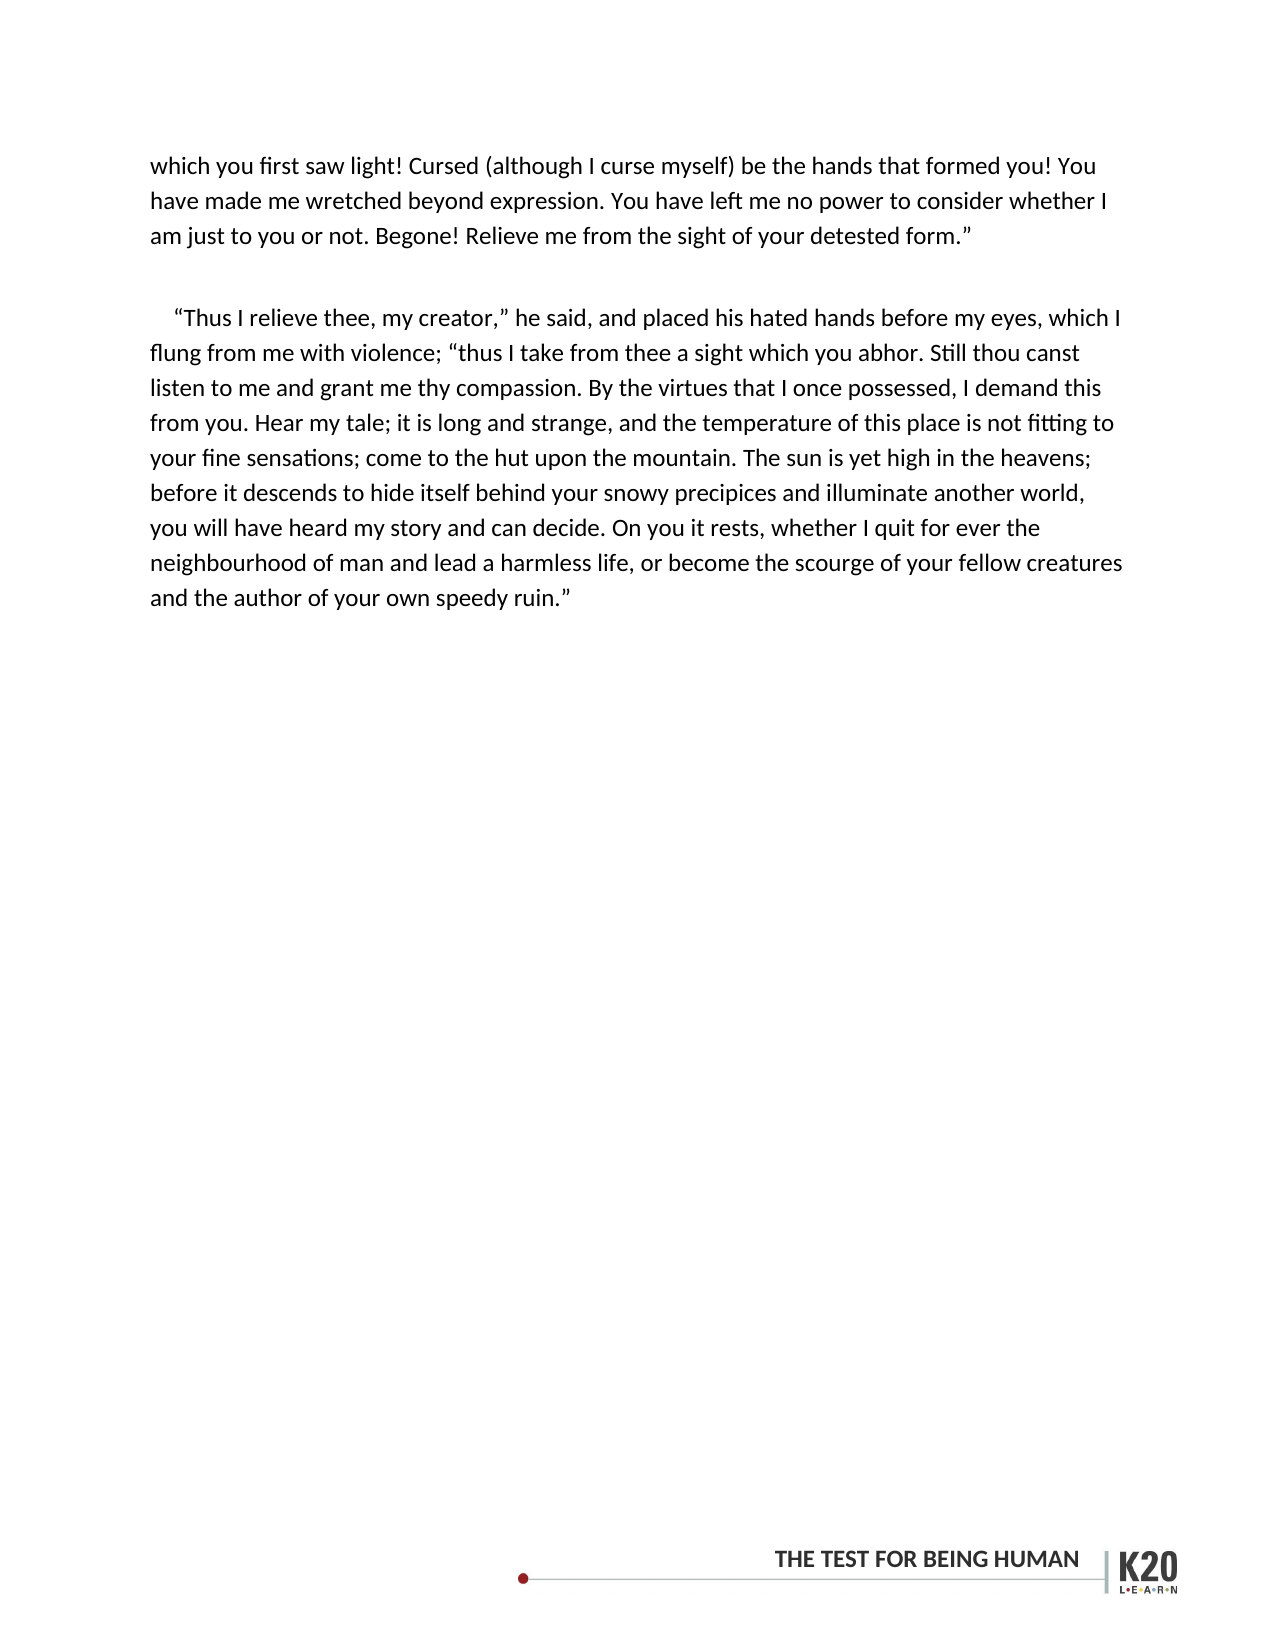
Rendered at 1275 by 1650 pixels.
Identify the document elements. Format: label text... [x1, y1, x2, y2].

picture [518, 1548, 1177, 1596]
text “Thus I relieve thee, my creator,” he said, and placed his hated hands before my eyes, which I flung from me with violence; “thus I take from thee a sight which you abhor. Still thou canst listen to me and grant me thy compassion. By the virtues that I once possessed, I demand this from you. Hear my tale; it is long and strange, and the temperature of this place is not fitting to your fine sensations; come to the hut upon the mountain. The sun is yet high in the heavens; before it descends to hide itself behind your snowy precipices and illuminate another world, you will have heard my story and can decide. On you it rests, whether I quit for ever the neighbourhood of man and lead a harmless life, or become the scourge of your fellow creatures and the author of your own speedy ruin.” [150, 302, 1125, 613]
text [150, 150, 1125, 251]
